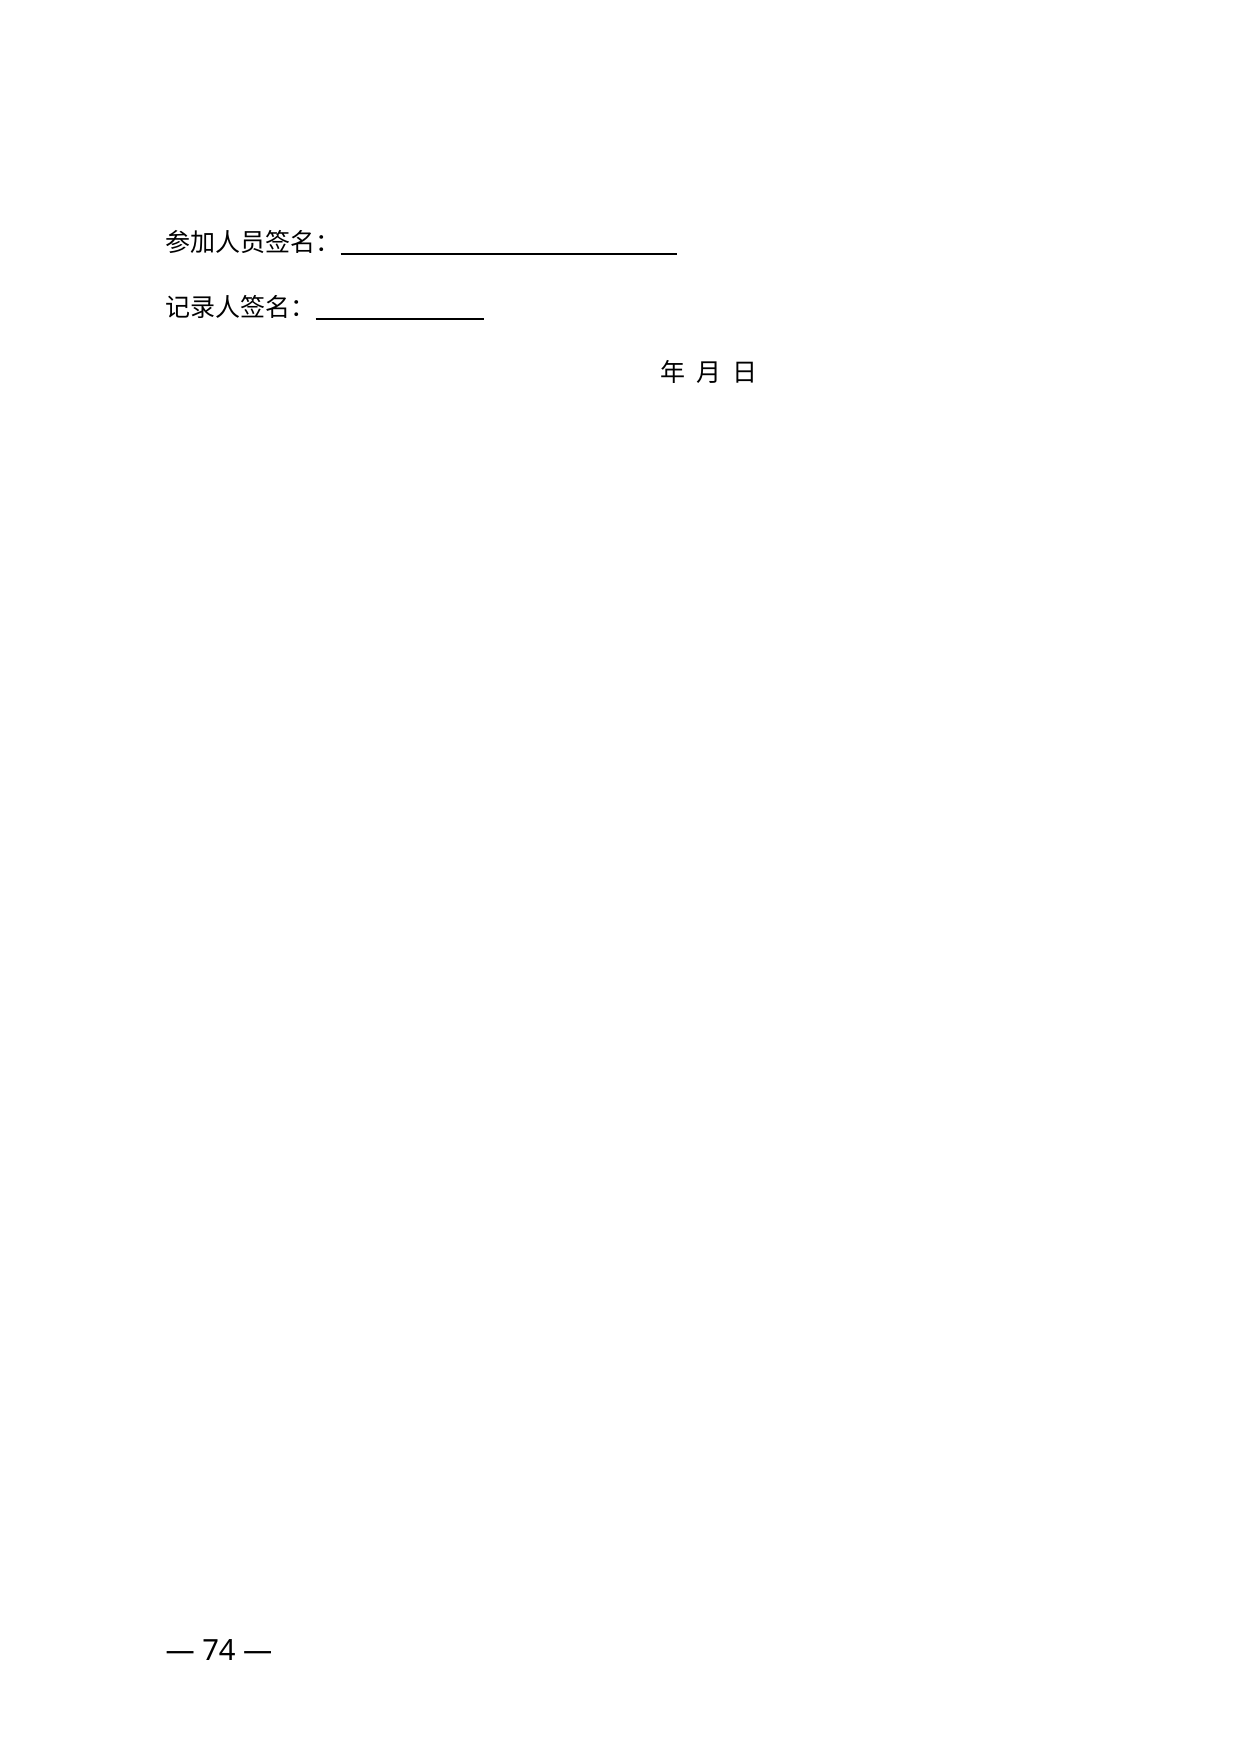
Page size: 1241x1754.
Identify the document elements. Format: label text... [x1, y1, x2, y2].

text 参加人员签名： [165, 208, 1087, 273]
text 年 月 日 [165, 338, 1087, 403]
text 记录人签名： [165, 273, 1087, 338]
